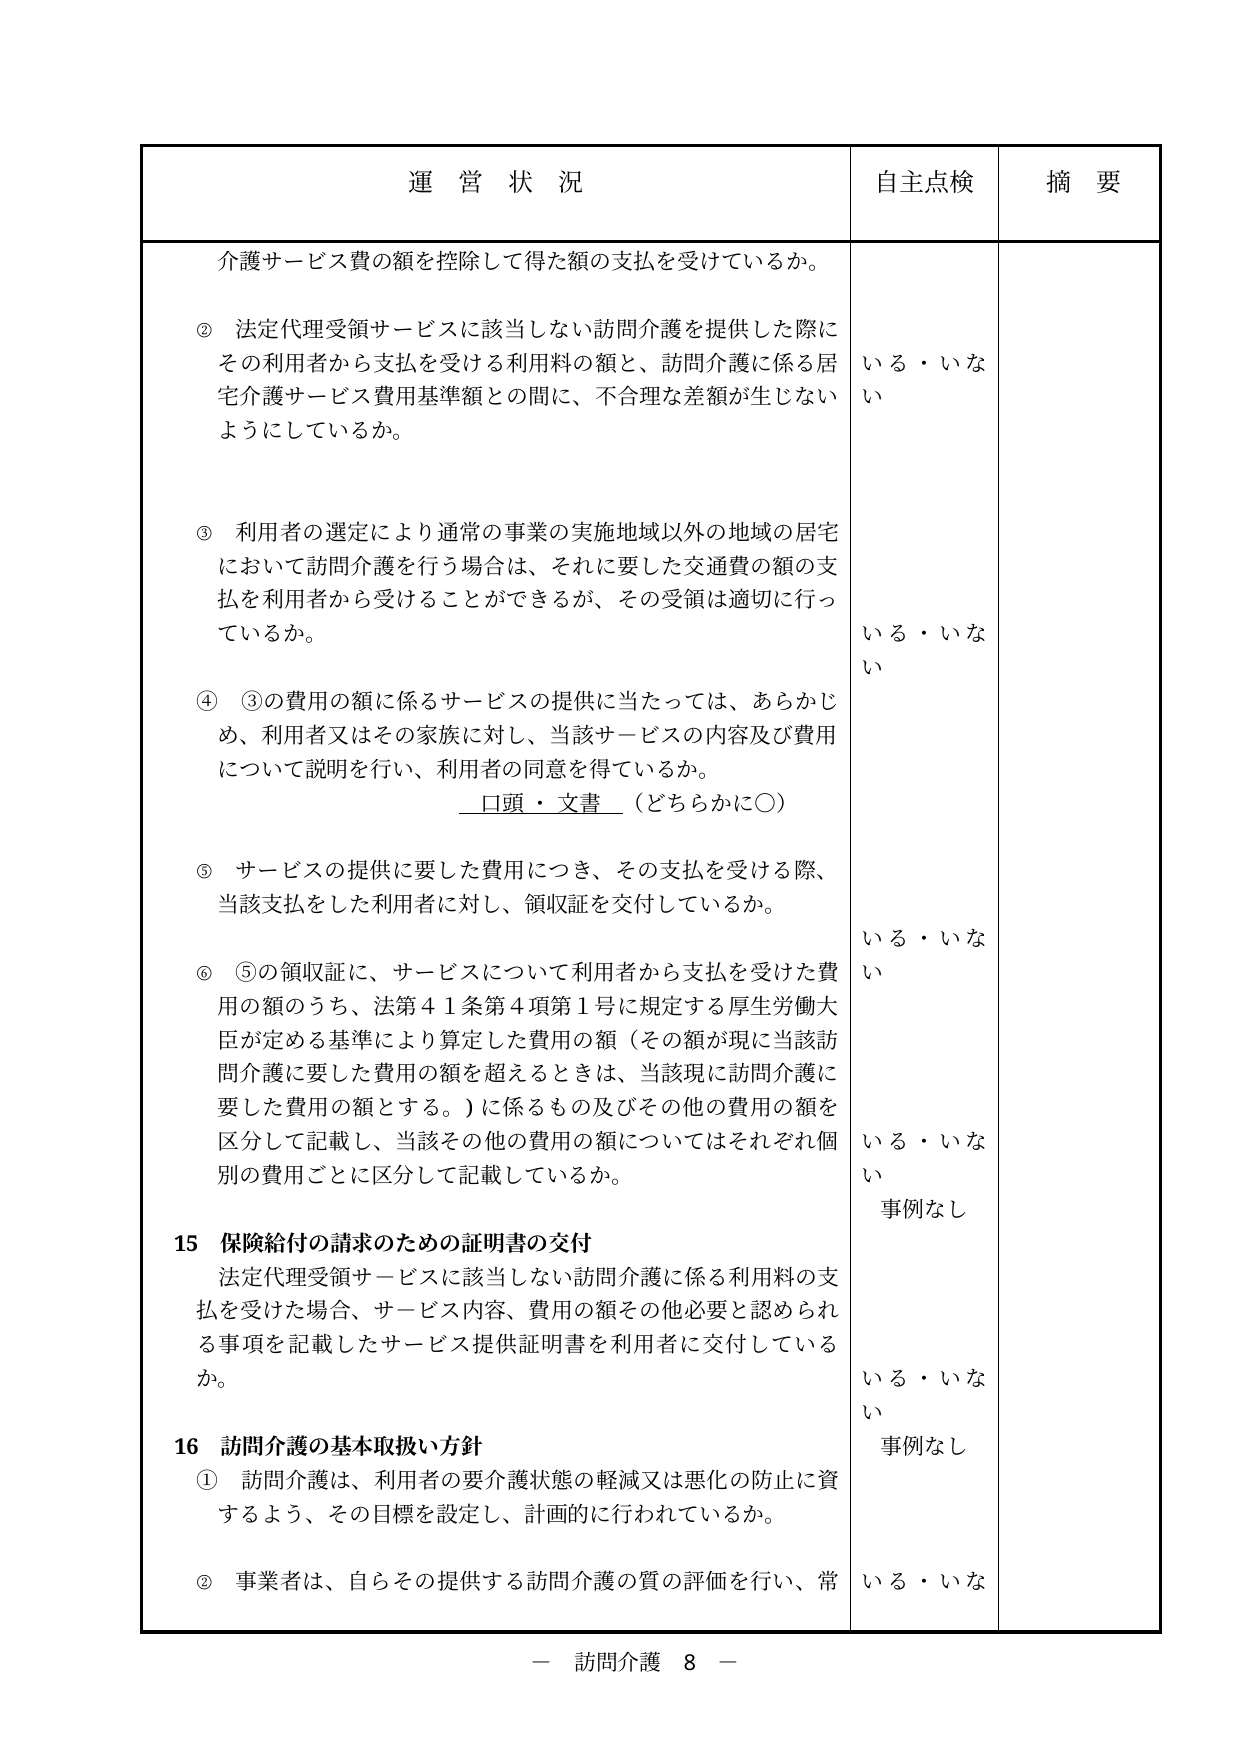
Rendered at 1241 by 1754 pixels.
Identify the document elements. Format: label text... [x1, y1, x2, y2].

table_header 自主点検 [851, 147, 998, 240]
table_header 運 営 状 況 [143, 147, 850, 240]
table_header 摘 要 [999, 147, 1159, 240]
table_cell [999, 243, 1159, 1630]
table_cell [851, 243, 998, 1630]
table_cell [143, 243, 850, 1630]
